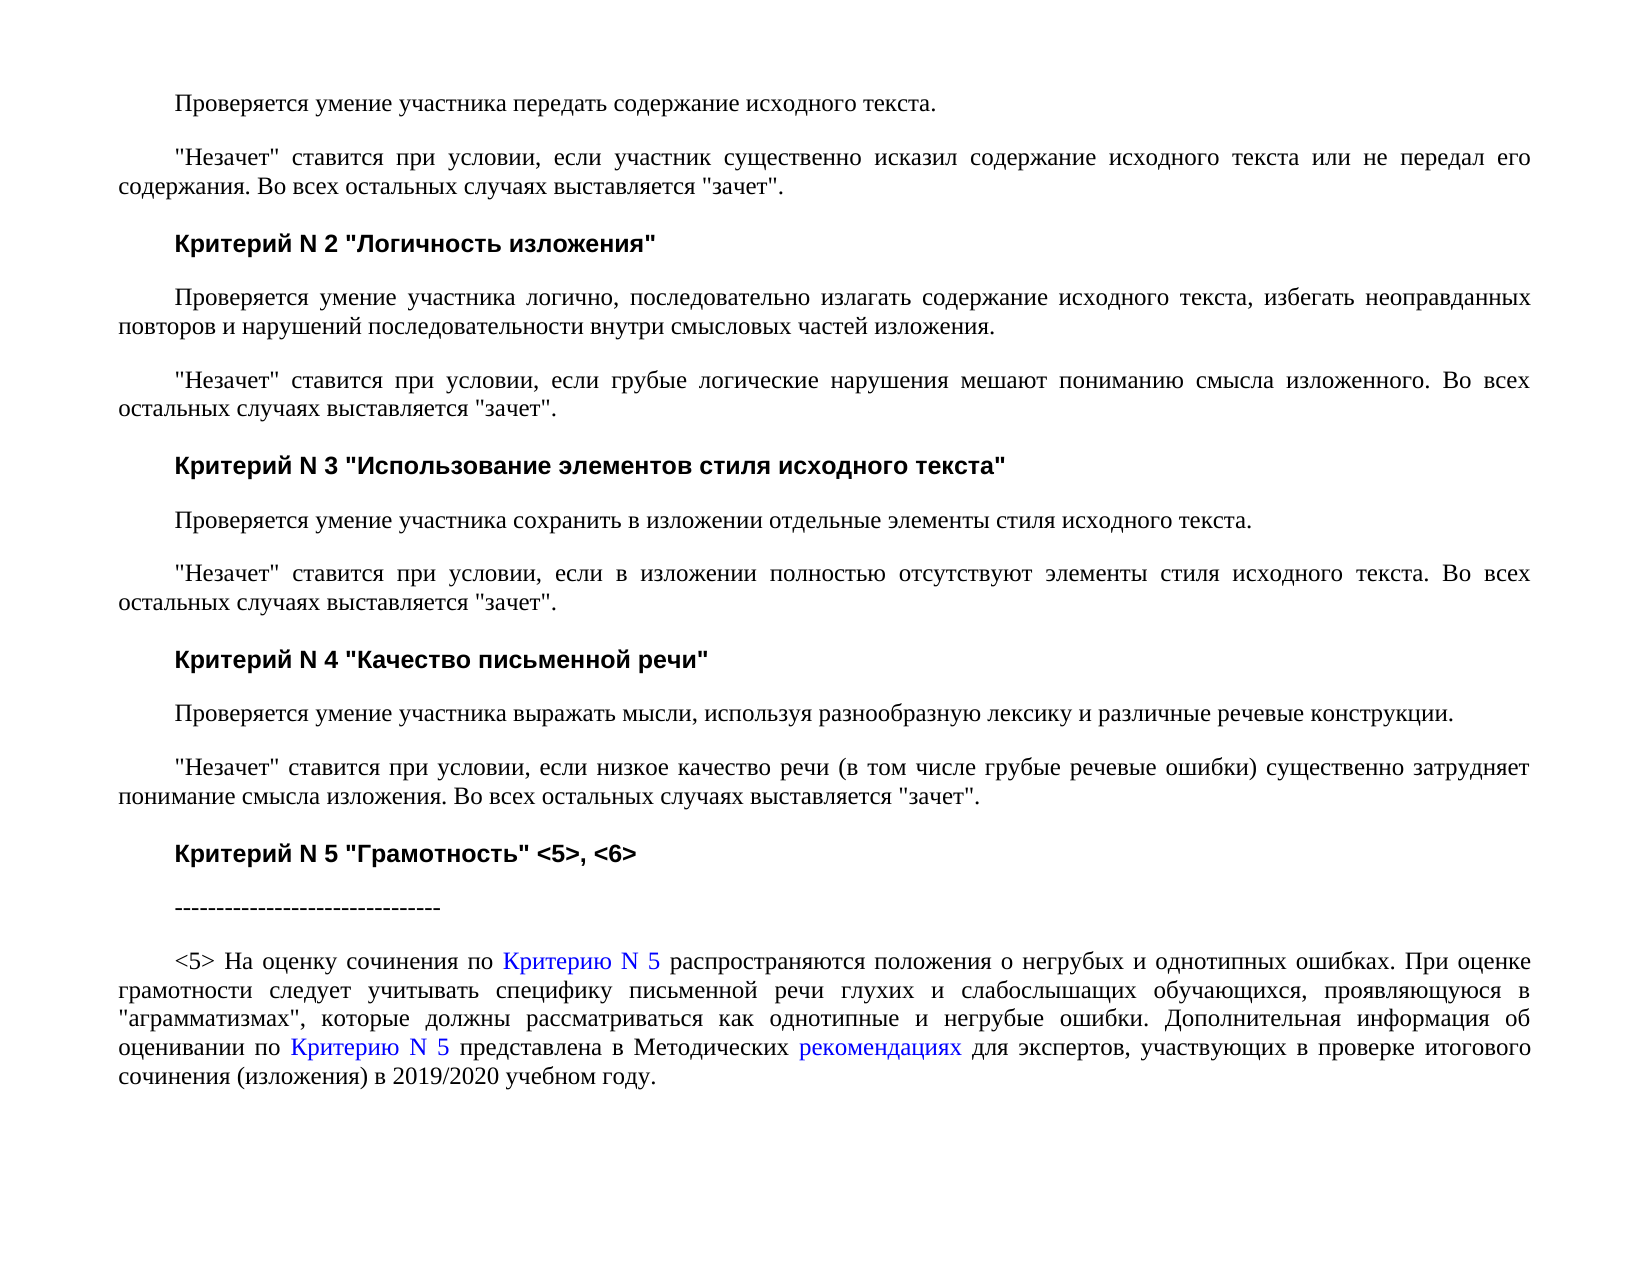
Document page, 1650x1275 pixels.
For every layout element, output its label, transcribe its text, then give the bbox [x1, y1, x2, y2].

text Критерий N 2 "Логичность изложения" [118, 228, 1532, 257]
text "Незачет" ставится при условии, если в изложении полностью отсутствуют элементы стиля исходного текста. Во всех остальных случаях выставляется "зачет". [118, 558, 1532, 616]
text <5> На оценку сочинения по Критерию N 5 распространяются положения о негрубых и однотипных ошибках. При оценке грамотности следует учитывать специфику письменной речи глухих и слабослышащих обучающихся, проявляющуюся в "аграмматизмах", которые должны рассматриваться как однотипные и негрубые ошибки. Дополнительная информация об оценивании по Критерию N 5 представлена в Методических рекомендациях для экспертов, участвующих в проверке итогового сочинения (изложения) в 2019/2020 учебном году. [118, 946, 1532, 1090]
text "Незачет" ставится при условии, если грубые логические нарушения мешают пониманию смысла изложенного. Во всех остальных случаях выставляется "зачет". [118, 365, 1532, 422]
text Проверяется умение участника логично, последовательно излагать содержание исходного текста, избегать неоправданных повторов и нарушений последовательности внутри смысловых частей изложения. [118, 282, 1532, 340]
text Проверяется умение участника сохранить в изложении отдельные элементы стиля исходного текста. [118, 505, 1532, 533]
text "Незачет" ставится при условии, если участник существенно исказил содержание исходного текста или не передал его содержания. Во всех остальных случаях выставляется "зачет". [118, 142, 1532, 200]
text Критерий N 4 "Качество письменной речи" [118, 645, 1532, 673]
text Проверяется умение участника выражать мысли, используя разнообразную лексику и различные речевые конструкции. [118, 698, 1532, 727]
text -------------------------------- [118, 892, 1532, 921]
text "Незачет" ставится при условии, если низкое качество речи (в том числе грубые речевые ошибки) существенно затрудняет понимание смысла изложения. Во всех остальных случаях выставляется "зачет". [118, 752, 1532, 810]
text Проверяется умение участника передать содержание исходного текста. [118, 88, 1532, 117]
text Критерий N 5 "Грамотность" <5>, <6> [118, 838, 1532, 867]
text Критерий N 3 "Использование элементов стиля исходного текста" [118, 451, 1532, 480]
